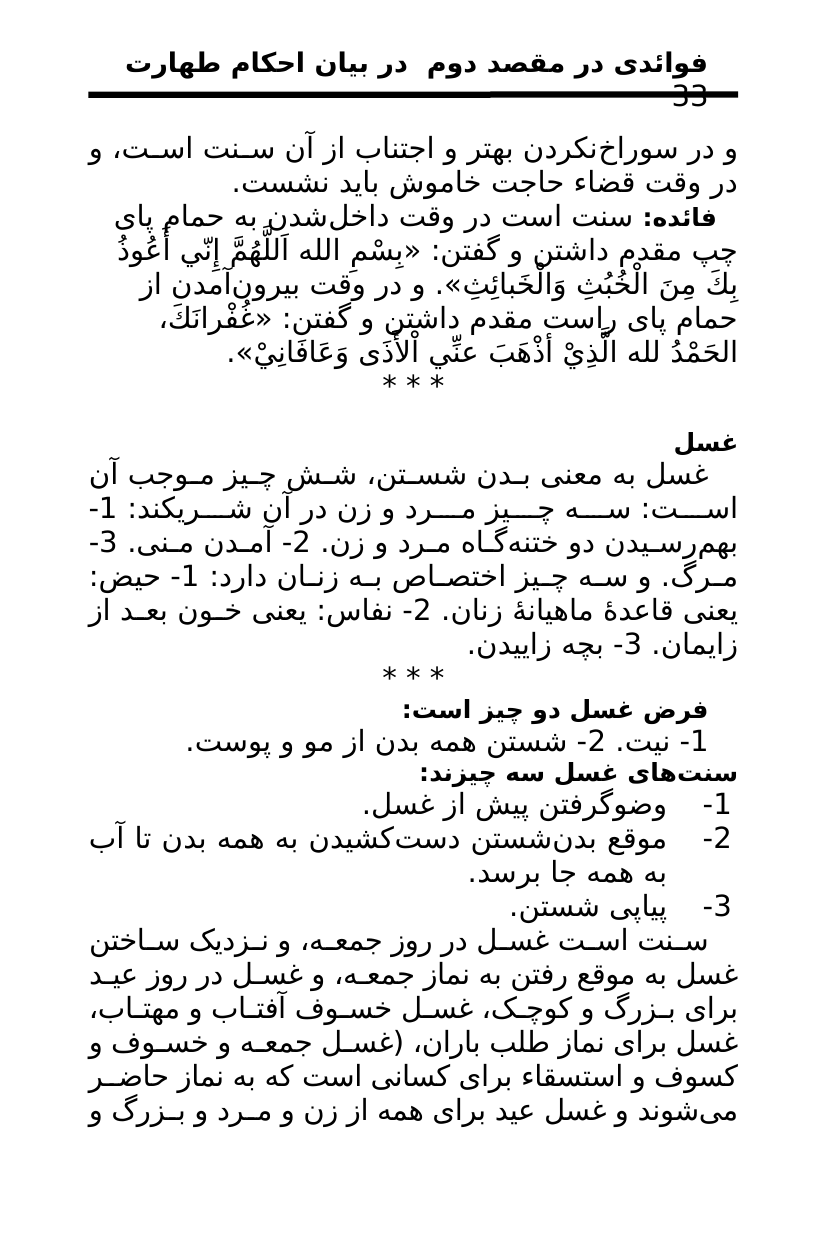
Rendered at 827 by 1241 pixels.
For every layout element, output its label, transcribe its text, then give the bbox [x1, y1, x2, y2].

text 1- نیت. 2- شستن همه بدن از مو و پوست. [89, 724, 738, 758]
list وضوگرفتن پیش از غسل. [89, 787, 703, 821]
list پیاپی شستن. [89, 889, 703, 923]
text فرض غسل دو چیز است: [89, 695, 738, 724]
text * * * [89, 661, 738, 695]
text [89, 923, 738, 1127]
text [89, 132, 738, 199]
list موقع بدن‌شستن دست‌کشیدن به همه بدن تا آب به همه جا برسد. [89, 821, 703, 889]
text * * * [89, 369, 738, 403]
text غسل [89, 428, 738, 457]
text سنت‌های غسل سه چیزند: [89, 758, 738, 787]
text فائده: سنت است در وقت داخل‌شدن به حمام پای چپ مقدم داشتن و گفتن: «بِسْمِ الله اَللَّهُمَّ إِنّي أَعُوذُ بِكَ مِنَ الْخُبُثِ وَالْخَبائِثِ». و در وقت بیرون‌آمدن از حمام پای راست مقدم داشتن و گفتن: «غُفْرانَكَ، الحَمْدُ لله الَّذِيْ أذْهَبَ عنِّي اْلأََذَى وَعَافَانِيْ». [89, 199, 738, 369]
text غسل به معنی بدن ‌شستن، شش چیز موجب آن است: سه چیز مرد و زن در آن شریکند: 1- بهم‌رسیدن دو ختنه‌گاه مرد و زن. 2- آمدن منی. 3- مرگ. و سه چیز اختصاص به زنان دارد: 1- حیض: یعنی قاعدۀ ماهیانۀ زنان. 2- نفاس: یعنی خون بعد از زایمان. 3- بچه ‌زاییدن. [89, 457, 738, 661]
